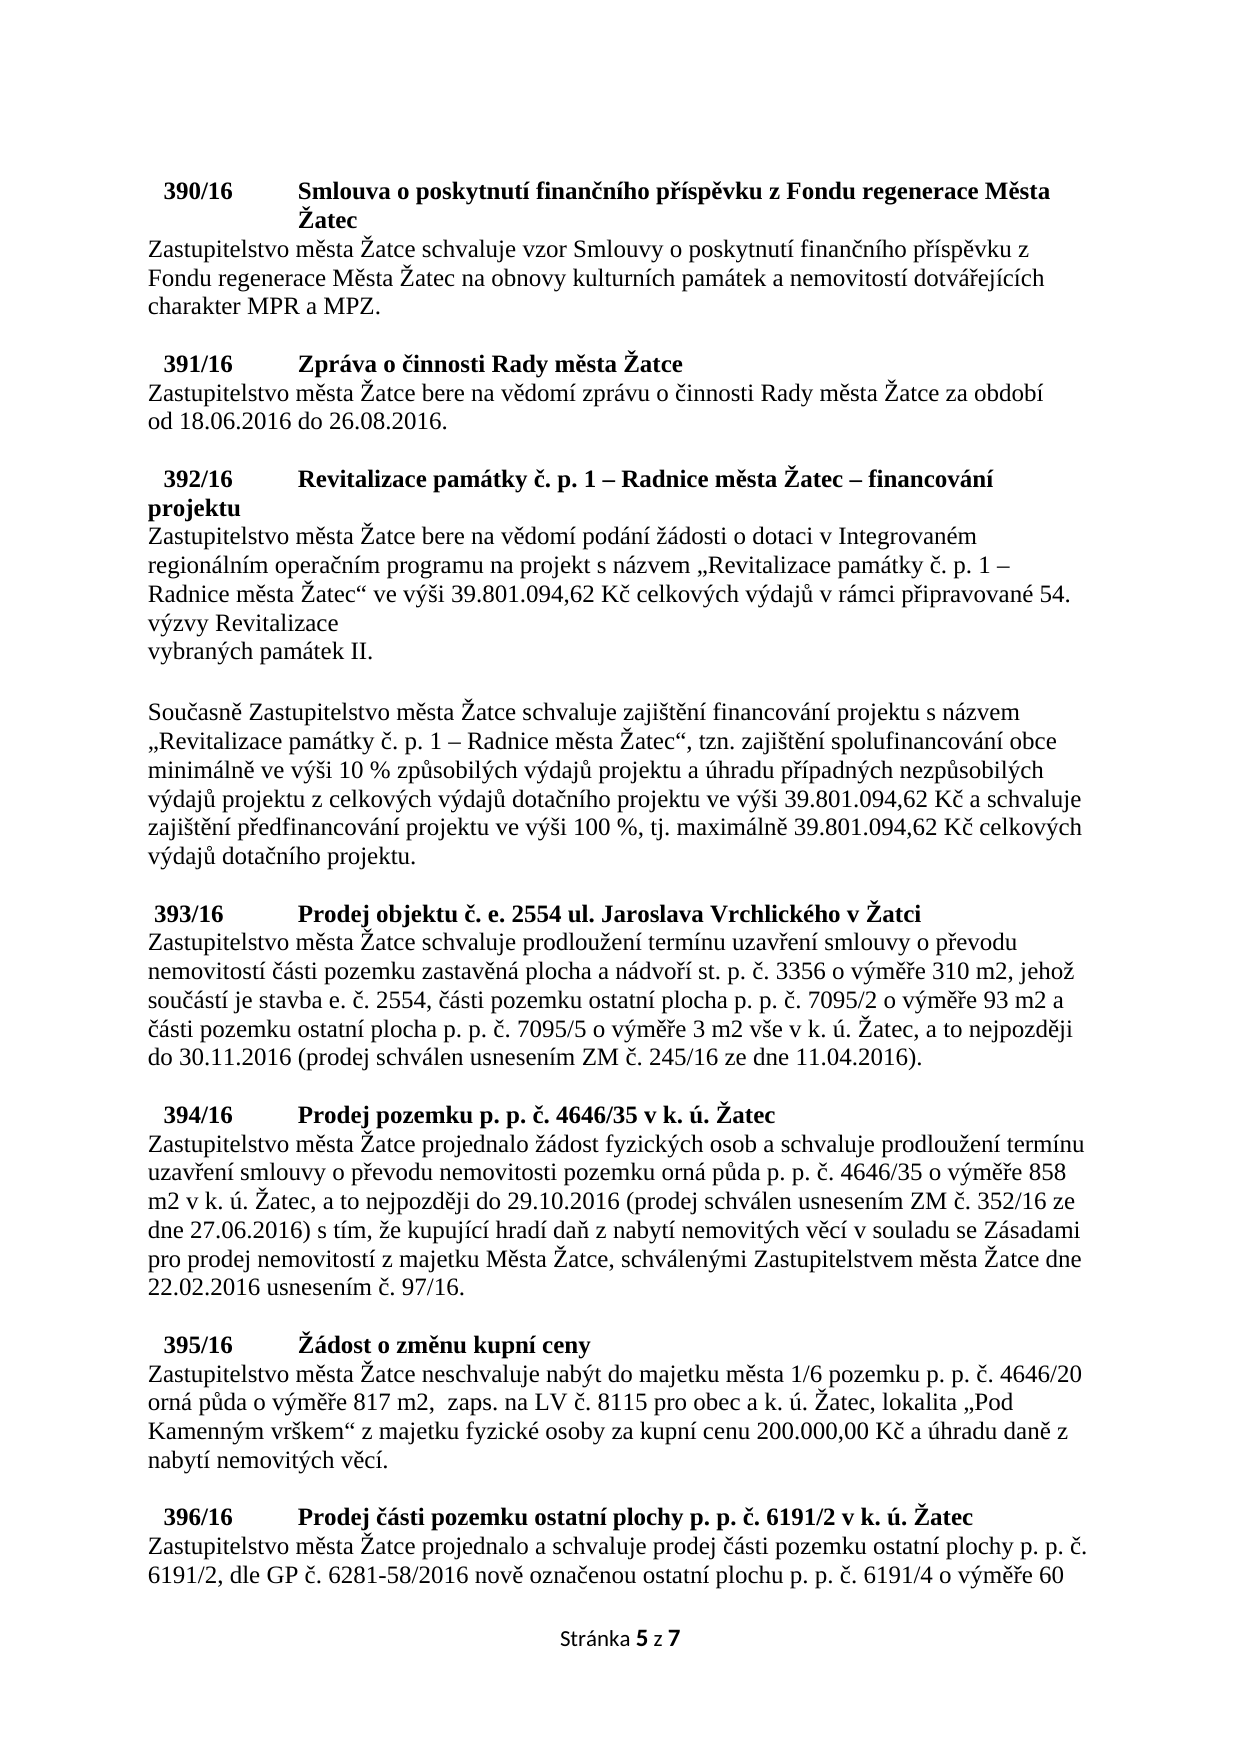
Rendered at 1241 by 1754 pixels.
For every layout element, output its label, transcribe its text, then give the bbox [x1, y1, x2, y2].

text 392/16 Revitalizace památky č. p. 1 – Radnice města Žatec – financování projektu [148, 464, 1093, 521]
text Fondu regenerace Města Žatec na obnovy kulturních památek a nemovitostí dotvářejících [148, 263, 1093, 291]
text „Revitalizace památky č. p. 1 – Radnice města Žatec“, tzn. zajištění spolufinancování obce [148, 726, 1093, 755]
text vybraných památek II. [148, 636, 1093, 665]
text Současně Zastupitelstvo města Žatce schvaluje zajištění financování projektu s názvem [148, 697, 1093, 726]
text 390/16 Smlouva o poskytnutí finančního příspěvku z Fondu regenerace Města [148, 176, 1093, 205]
text minimálně ve výši 10 % způsobilých výdajů projektu a úhradu případných nezpůsobilých výdajů projektu z celkových výdajů dotačního projektu ve výši 39.801.094,62 Kč a schvaluje zajištění předfinancování projektu ve výši 100 %, tj. maximálně 39.801.094,62 Kč celkových [148, 755, 1093, 841]
text Zastupitelstvo města Žatce schvaluje prodloužení termínu uzavření smlouvy o převodu [148, 927, 1093, 956]
text Žatec [148, 205, 1093, 234]
text Zastupitelstvo města Žatce neschvaluje nabýt do majetku města 1/6 pozemku p. p. č. 4646/20 orná půda o výměře 817 m2, zaps. na LV č. 8115 pro obec a k. ú. Žatec, lokalita „Pod Kamenným vrškem“ z majetku fyzické osoby za kupní cenu 200.000,00 Kč a úhradu daně z nabytí nemovitých věcí. [148, 1359, 1093, 1474]
text 395/16 Žádost o změnu kupní ceny [148, 1330, 1093, 1359]
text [148, 1531, 1093, 1589]
text výdajů dotačního projektu. [148, 841, 1093, 870]
text Zastupitelstvo města Žatce projednalo žádost fyzických osob a schvaluje prodloužení termínu uzavření smlouvy o převodu nemovitosti pozemku orná půda p. p. č. 4646/35 o výměře 858 m2 v k. ú. Žatec, a to nejpozději do 29.10.2016 (prodej schválen usnesením ZM č. 352/16 ze dne 27.06.2016) s tím, že kupující hradí daň z nabytí nemovitých věcí v souladu se Zásadami pro prodej nemovitostí z majetku Města Žatce, schválenými Zastupitelstvem města Žatce dne 22.02.2016 usnesením č. 97/16. [148, 1129, 1093, 1301]
text Zastupitelstvo města Žatce bere na vědomí zprávu o činnosti Rady města Žatce za období [148, 378, 1093, 406]
text Zastupitelstvo města Žatce bere na vědomí podání žádosti o dotaci v Integrovaném regionálním operačním programu na projekt s názvem „Revitalizace památky č. p. 1 – Radnice města Žatec“ ve výši 39.801.094,62 Kč celkových výdajů v rámci připravované 54. výzvy Revitalizace [148, 521, 1093, 636]
text 393/16 Prodej objektu č. e. 2554 ul. Jaroslava Vrchlického v Žatci [148, 899, 1093, 927]
text 396/16 Prodej části pozemku ostatní plochy p. p. č. 6191/2 v k. ú. Žatec [148, 1502, 1093, 1531]
text 394/16 Prodej pozemku p. p. č. 4646/35 v k. ú. Žatec [148, 1100, 1093, 1129]
text charakter MPR a MPZ. [148, 291, 1093, 320]
text Zastupitelstvo města Žatce schvaluje vzor Smlouvy o poskytnutí finančního příspěvku z [148, 234, 1093, 263]
text od 18.06.2016 do 26.08.2016. [148, 406, 1093, 435]
text 391/16 Zpráva o činnosti Rady města Žatce [148, 349, 1093, 378]
text nemovitostí části pozemku zastavěná plocha a nádvoří st. p. č. 3356 o výměře 310 m2, jehož součástí je stavba e. č. 2554, části pozemku ostatní plocha p. p. č. 7095/2 o výměře 93 m2 a části pozemku ostatní plocha p. p. č. 7095/5 o výměře 3 m2 vše v k. ú. Žatec, a to nejpozději do 30.11.2016 (prodej schválen usnesením ZM č. 245/16 ze dne 11.04.2016). [148, 956, 1093, 1071]
